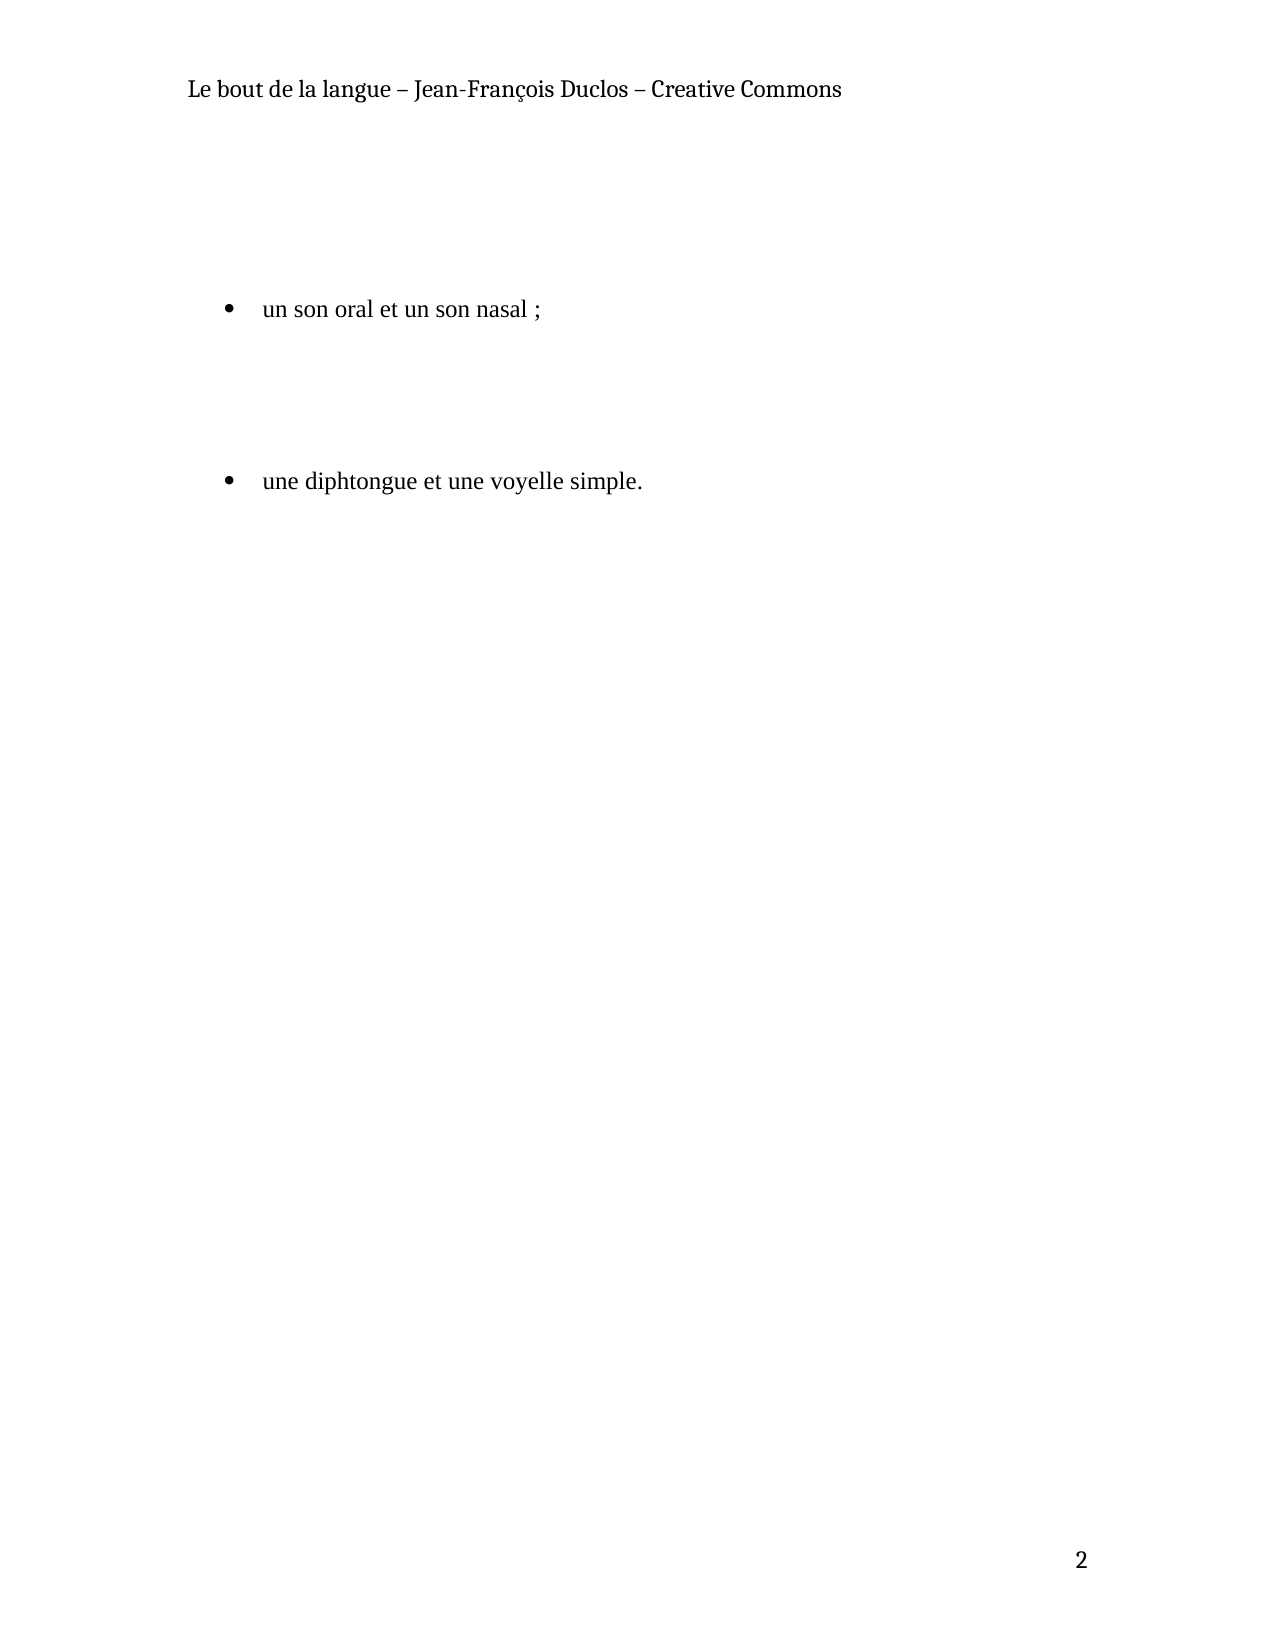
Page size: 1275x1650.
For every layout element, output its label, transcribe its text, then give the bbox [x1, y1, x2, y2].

list une diphtongue et une voyelle simple. [225, 466, 1087, 495]
list un son oral et un son nasal ; [225, 294, 1087, 322]
